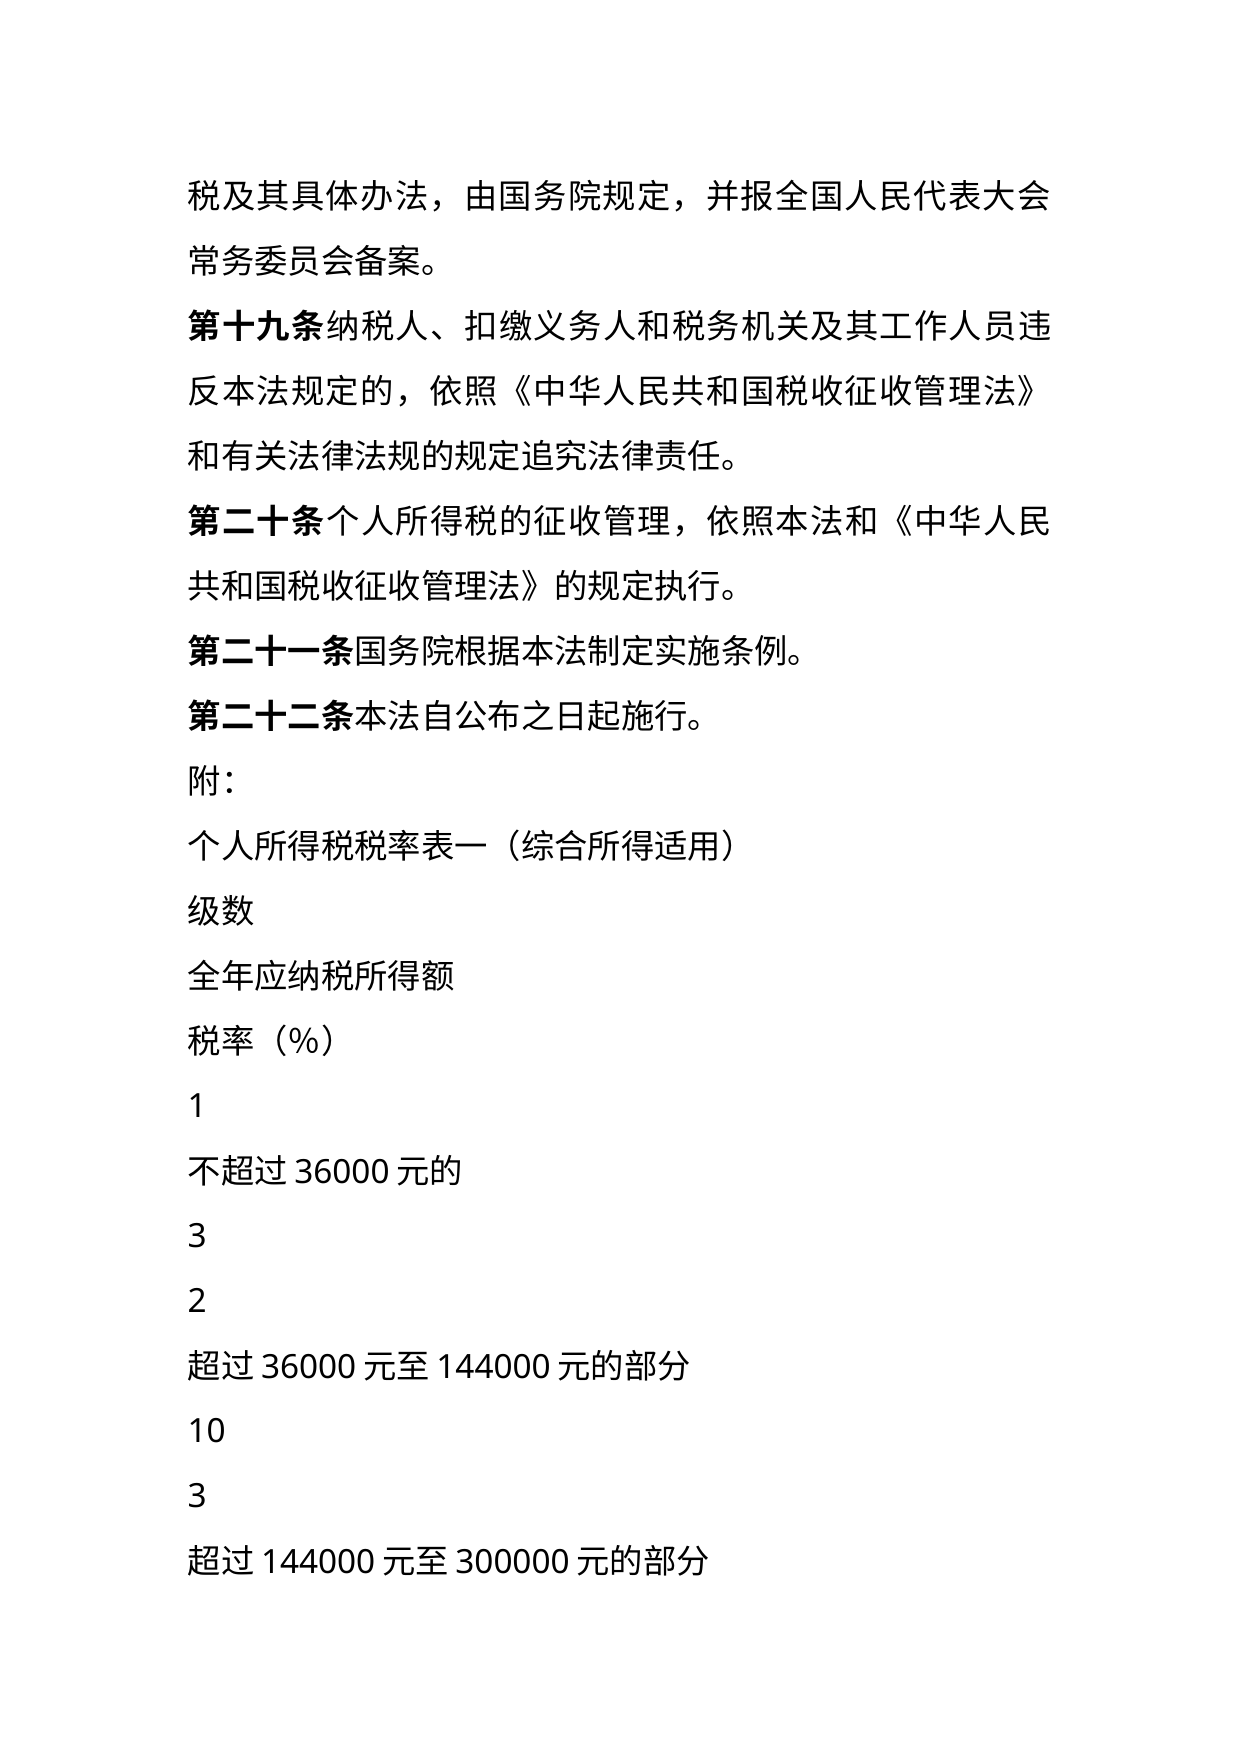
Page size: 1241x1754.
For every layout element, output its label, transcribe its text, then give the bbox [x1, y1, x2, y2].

text 1 [187, 1072, 1053, 1137]
text 第二十二条本法自公布之日起施行。 [187, 682, 1053, 747]
text 全年应纳税所得额 [187, 942, 1053, 1007]
text 2 [187, 1267, 1053, 1332]
text 个人所得税税率表一（综合所得适用） [187, 812, 1053, 877]
text 税率（％） [187, 1007, 1053, 1072]
text 3 [187, 1462, 1053, 1527]
text 级数 [187, 877, 1053, 942]
text 附： [187, 747, 1053, 812]
text 第十九条纳税人、扣缴义务人和税务机关及其工作人员违反本法规定的，依照《中华人民共和国税收征收管理法》和有关法律法规的规定追究法律责任。 [187, 292, 1053, 487]
text 10 [187, 1397, 1053, 1462]
text 第二十条个人所得税的征收管理，依照本法和《中华人民共和国税收征收管理法》的规定执行。 [187, 487, 1053, 617]
text 超过36000元至144000元的部分 [187, 1332, 1053, 1397]
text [187, 162, 1053, 292]
text 超过144000元至300000元的部分 [187, 1527, 1053, 1592]
text 第二十一条国务院根据本法制定实施条例。 [187, 617, 1053, 682]
text 不超过36000元的 [187, 1137, 1053, 1202]
text 3 [187, 1202, 1053, 1267]
